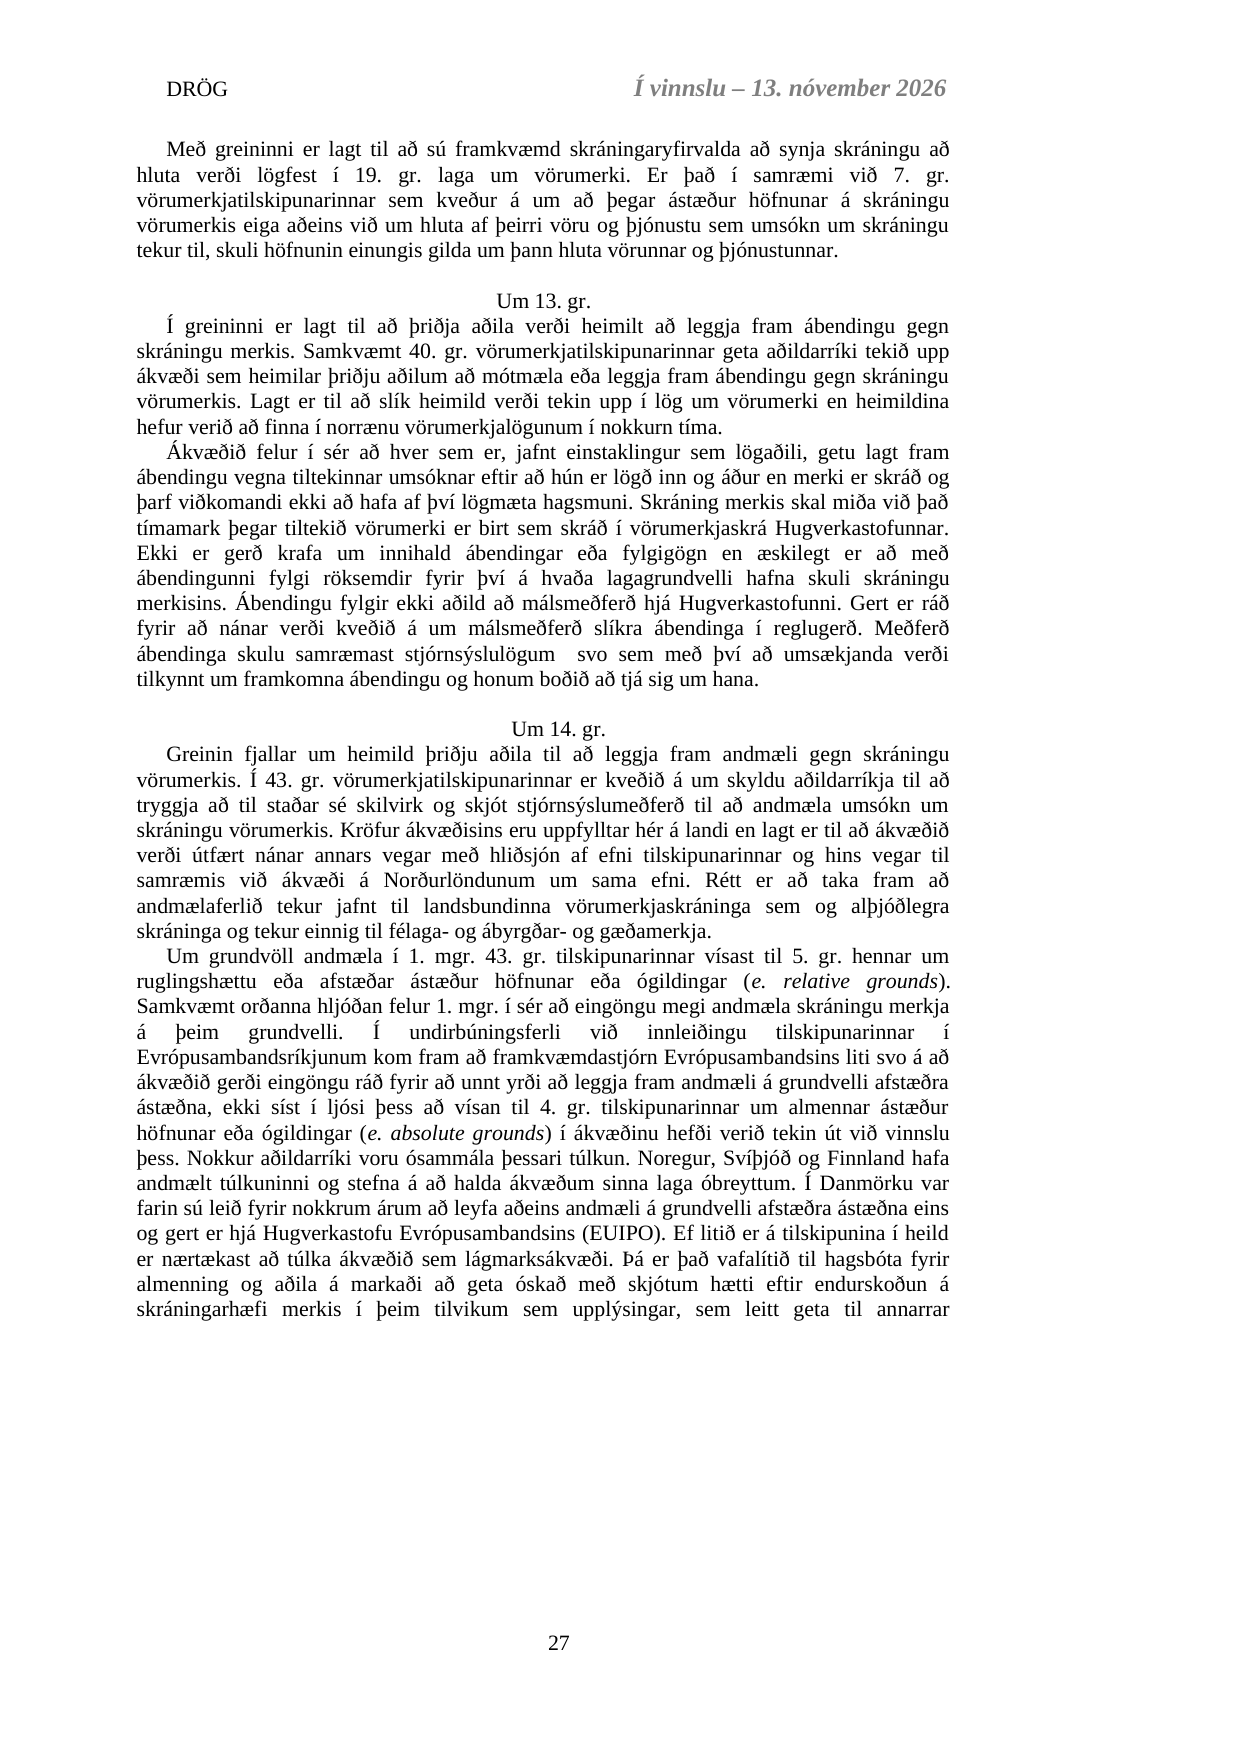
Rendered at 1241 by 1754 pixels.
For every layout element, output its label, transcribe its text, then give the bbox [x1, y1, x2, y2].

text Greinin fjallar um heimild þriðju aðila til að leggja fram andmæli gegn skráningu vörumerkis. Í 43. gr. vörumerkjatilskipunarinnar er kveðið á um skyldu aðildarríkja til að tryggja að til staðar sé skilvirk og skjót stjórnsýslumeðferð til að andmæla umsókn um skráningu vörumerkis. Kröfur ákvæðisins eru uppfylltar hér á landi en lagt er til að ákvæðið verði útfært nánar annars vegar með hliðsjón af efni tilskipunarinnar og hins vegar til samræmis við ákvæði á Norðurlöndunum um sama efni. Rétt er að taka fram að andmælaferlið tekur jafnt til landsbundinna vörumerkjaskráninga sem og alþjóðlegra skráninga og tekur einnig til félaga- og ábyrgðar- og gæðamerkja. [136, 741, 951, 943]
text Um 13. gr. [136, 262, 951, 313]
text Ákvæðið felur í sér að hver sem er, jafnt einstaklingur sem lögaðili, getu lagt fram ábendingu vegna tiltekinnar umsóknar eftir að hún er lögð inn og áður en merki er skráð og þarf viðkomandi ekki að hafa af því lögmæta hagsmuni. Skráning merkis skal miða við það tímamark þegar tiltekið vörumerki er birt sem skráð í vörumerkjaskrá Hugverkastofunnar. Ekki er gerð krafa um innihald ábendingar eða fylgigögn en æskilegt er að með ábendingunni fylgi röksemdir fyrir því á hvaða lagagrundvelli hafna skuli skráningu merkisins. Ábendingu fylgir ekki aðild að málsmeðferð hjá Hugverkastofunni. Gert er ráð fyrir að nánar verði kveðið á um málsmeðferð slíkra ábendinga í reglugerð. Meðferð ábendinga skulu samræmast stjórnsýslulögum svo sem með því að umsækjanda verði tilkynnt um framkomna ábendingu og honum boðið að tjá sig um hana. [136, 439, 951, 691]
text Um 14. gr. [136, 716, 951, 741]
text Með greininni er lagt til að sú framkvæmd skráningaryfirvalda að synja skráningu að hluta verði lögfest í 19. gr. laga um vörumerki. Er það í samræmi við 7. gr. vörumerkjatilskipunarinnar sem kveður á um að þegar ástæður höfnunar á skráningu vörumerkis eiga aðeins við um hluta af þeirri vöru og þjónustu sem umsókn um skráningu tekur til, skuli höfnunin einungis gilda um þann hluta vörunnar og þjónustunnar. [136, 136, 951, 262]
text Í greininni er lagt til að þriðja aðila verði heimilt að leggja fram ábendingu gegn skráningu merkis. Samkvæmt 40. gr. vörumerkjatilskipunarinnar geta aðildarríki tekið upp ákvæði sem heimilar þriðju aðilum að mótmæla eða leggja fram ábendingu gegn skráningu vörumerkis. Lagt er til að slík heimild verði tekin upp í lög um vörumerki en heimildina hefur verið að finna í norrænu vörumerkjalögunum í nokkurn tíma. [136, 313, 951, 439]
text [136, 943, 951, 1321]
